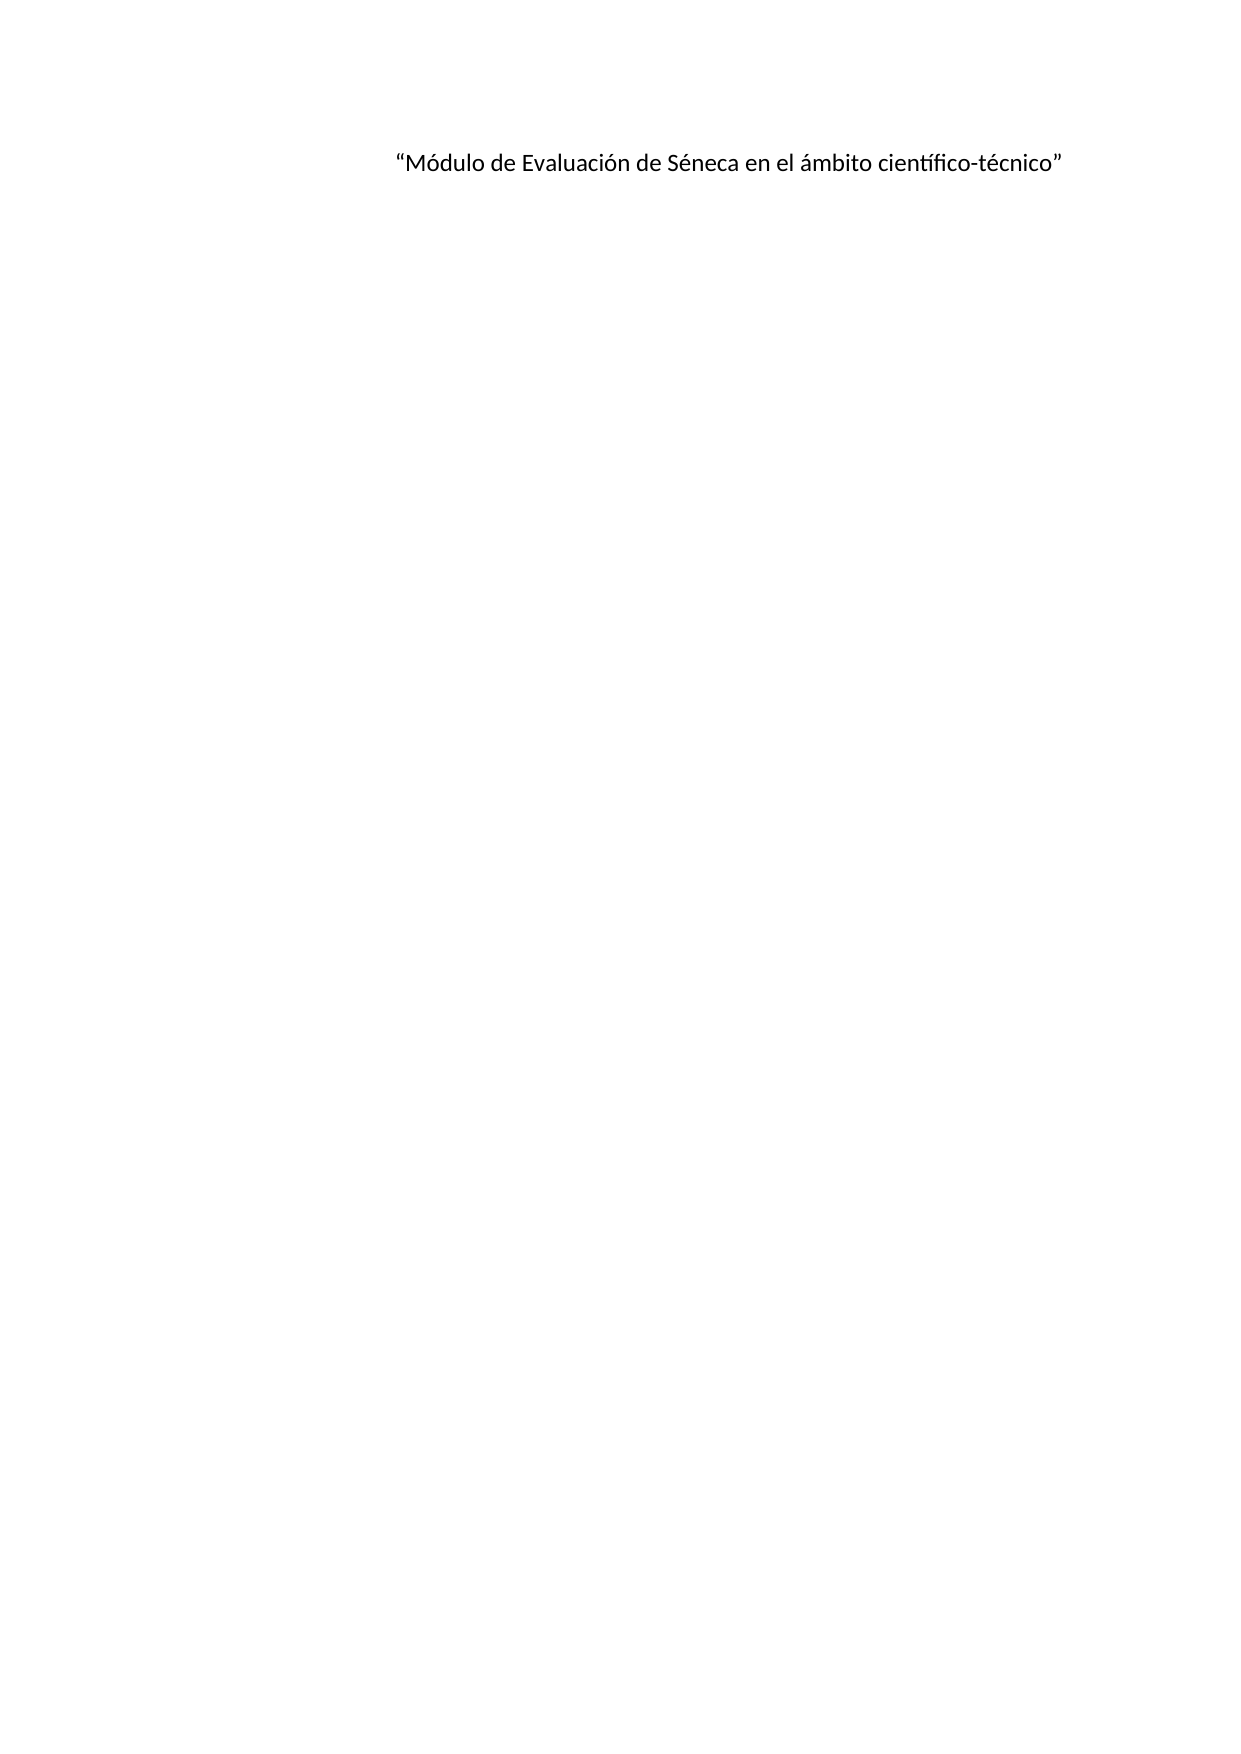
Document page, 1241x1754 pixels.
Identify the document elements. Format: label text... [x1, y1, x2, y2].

text “Módulo de Evaluación de Séneca en el ámbito científico-técnico” [177, 148, 1063, 178]
